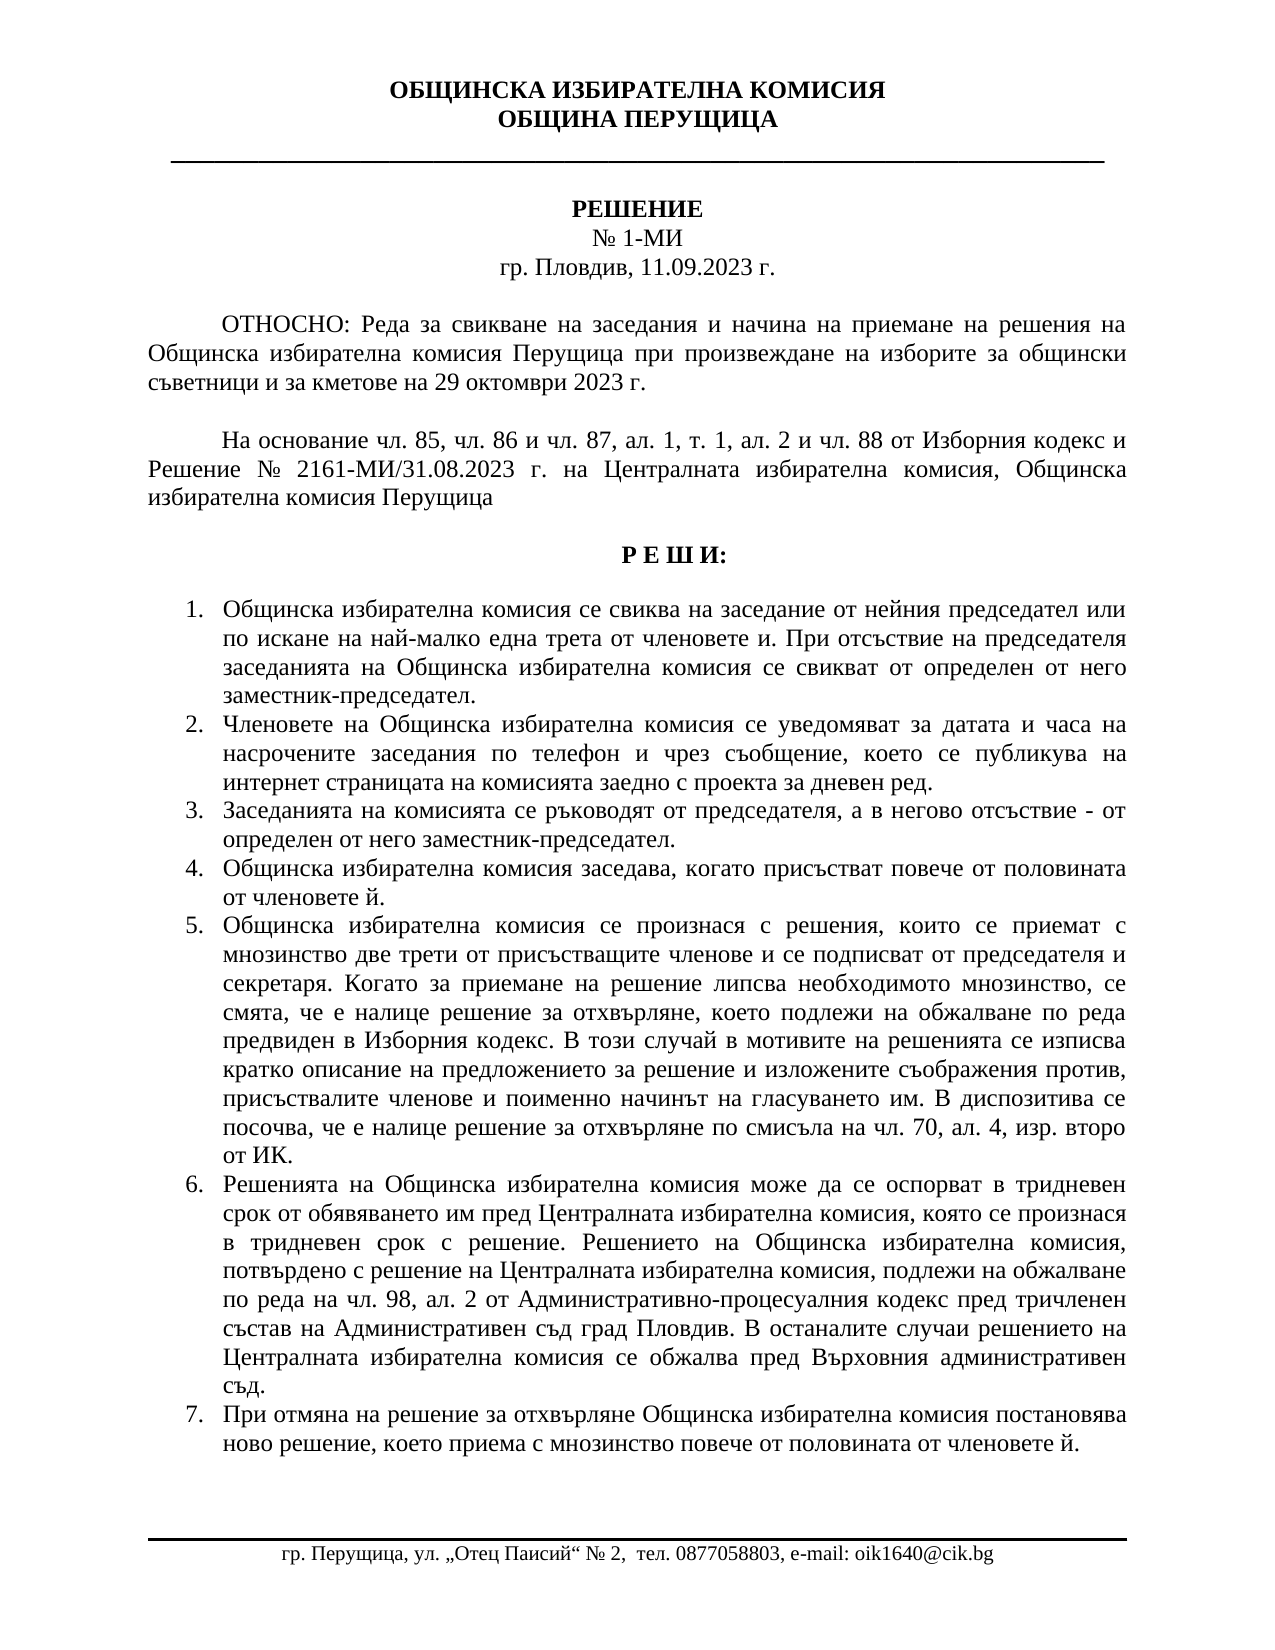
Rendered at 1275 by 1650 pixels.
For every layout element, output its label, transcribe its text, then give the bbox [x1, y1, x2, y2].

list Решенията на Общинска избирателна комисия може да се оспорват в тридневен срок от обявяването им пред Централната избирателна комисия, която се произнася в тридневен срок с решение. Решението на Общинска избирателна комисия, потвърдено с решение на Централната избирателна комисия, подлежи на обжалване по реда на чл. 98, ал. 2 от Административно-процесуалния кодекс пред тричленен състав на Административен съд град Пловдив. В останалите случаи решението на Централната избирателна комисия се обжалва пред Върховния административен съд. [185, 1169, 1127, 1399]
list Членовете на Общинска избирателна комисия се уведомяват за датата и часа на насрочените заседания по телефон и чрез съобщение, което се публикува на интернет страницата на комисията заедно с проекта за дневен ред. [185, 709, 1127, 795]
list Общинска избирателна комисия се свиква на заседание от нейния председател или по искане на най-малко една трета от членовете и. При отсъствие на председателя заседанията на Общинска избирателна комисия се свикват от определен от него заместник-председател. [185, 594, 1127, 709]
list При отмяна на решение за отхвърляне Общинска избирателна комисия постановява ново решение, което приема с мнозинство повече от половината от членовете й. [185, 1399, 1127, 1457]
list Общинска избирателна комисия се произнася с решения, които се приемат с мнозинство две трети от присъстващите членове и се подписват от председателя и секретаря. Когато за приемане на решение липсва необходимото мнозинство, се смята, че е налице решение за отхвърляне, което подлежи на обжалване по реда предвиден в Изборния кодекс. В този случай в мотивите на решенията се изписва кратко описание на предложението за решение и изложените съображения против, присъствалите членове и поименно начинът на гласуването им. В диспозитива се посочва, че е налице решение за отхвърляне по смисъла на чл. 70, ал. 4, изр. второ от ИК. [185, 910, 1127, 1169]
text ОТНОСНО: Реда за свикване на заседания и начина на приемане на решения на Общинска избирателна комисия Перущица при произвеждане на изборите за общински съветници и за кметове на 29 октомври 2023 г. [148, 309, 1127, 396]
text РЕШЕНИЕ № 1-МИ гр. Пловдив, 11.09.2023 г. [148, 194, 1127, 280]
text На основание чл. 85, чл. 86 и чл. 87, ал. 1, т. 1, ал. 2 и чл. 88 от Изборния кодекс и Решение № 2161-МИ/31.08.2023 г. на Централната избирателна комисия, Общинска избирателна комисия Перущица [148, 425, 1127, 511]
text Р Е Ш И: [148, 540, 1127, 569]
list Общинска избирателна комисия заседава, когато присъстват повече от половината от членовете й. [185, 853, 1127, 910]
list Заседанията на комисията се ръководят от председателя, а в негово отсъствие - от определен от него заместник-председател. [185, 795, 1127, 853]
